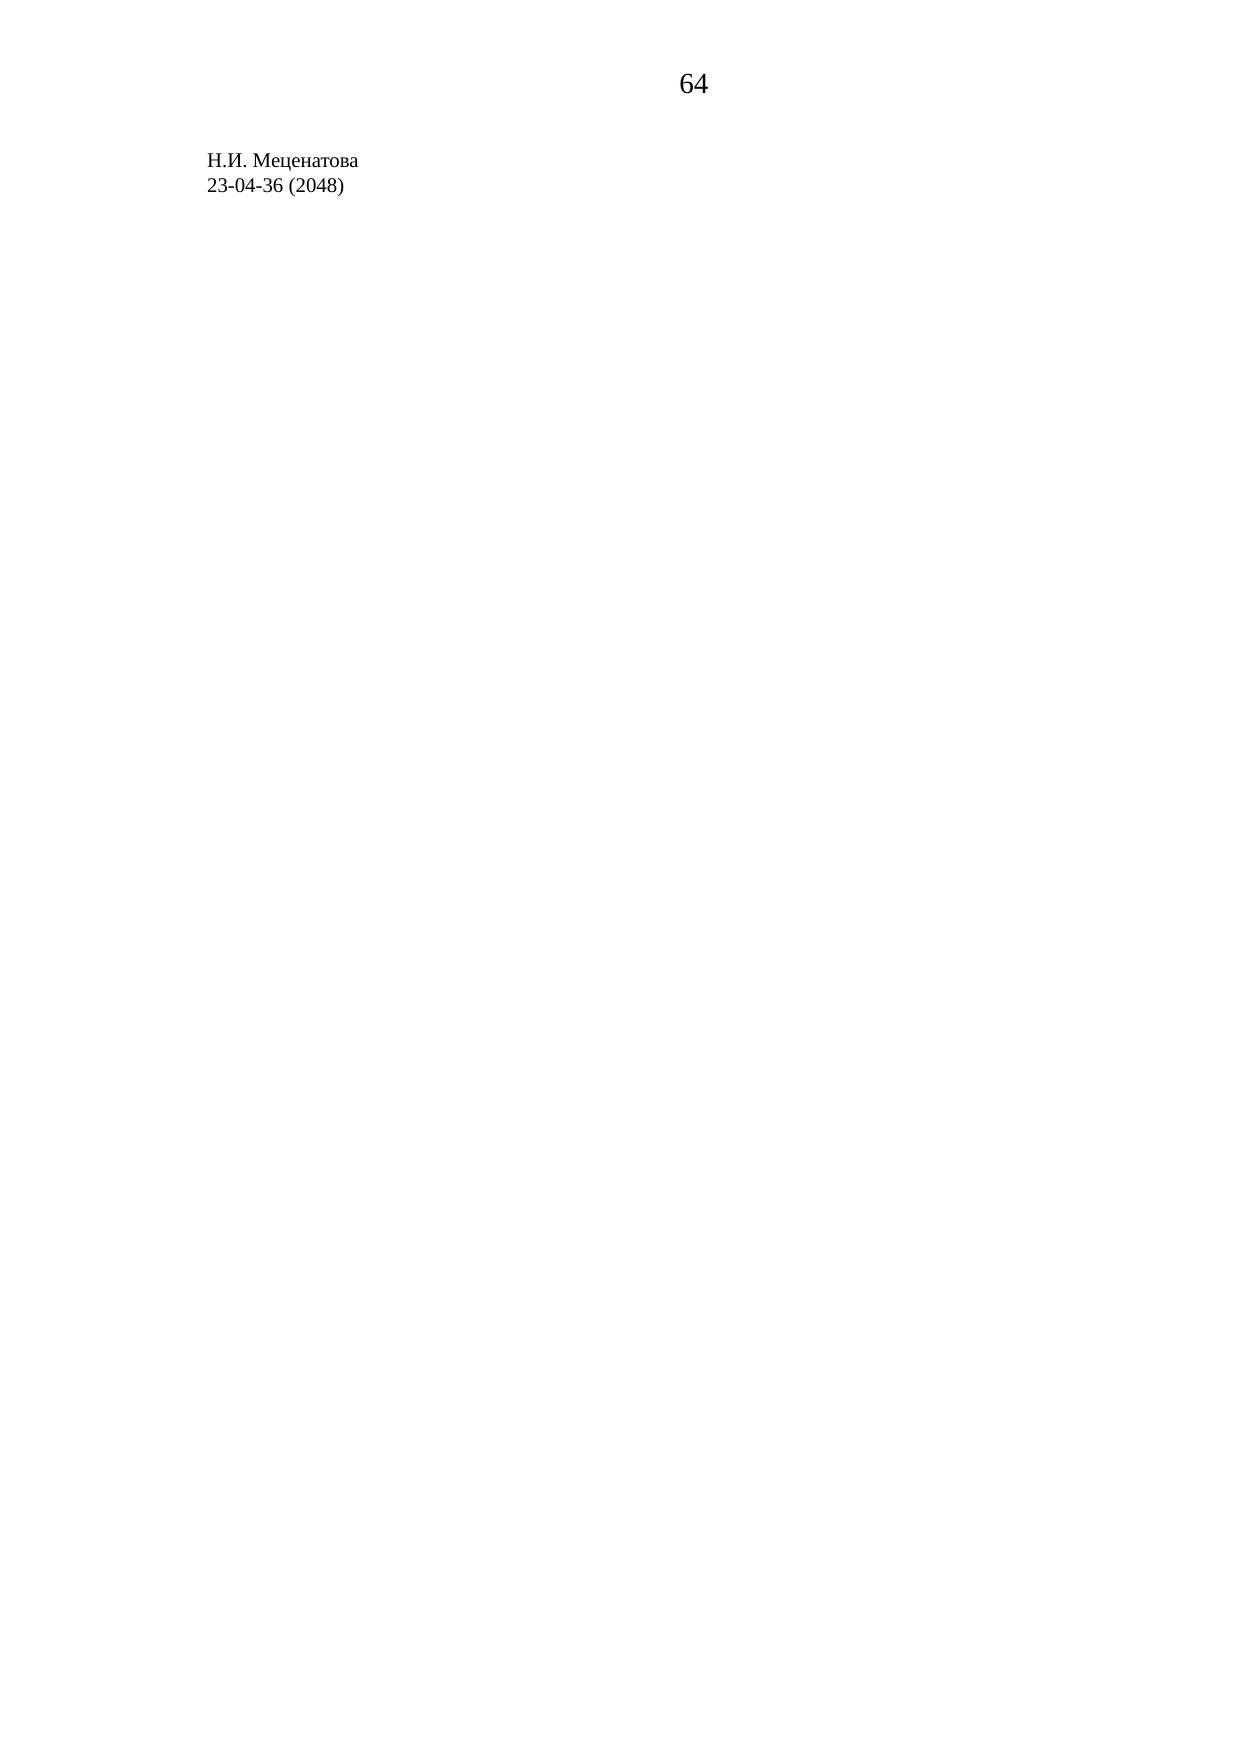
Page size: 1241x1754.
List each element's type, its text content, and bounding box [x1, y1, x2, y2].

text 23-04-36 (2048) [207, 173, 1179, 198]
text Н.И. Меценатова [207, 148, 1179, 173]
